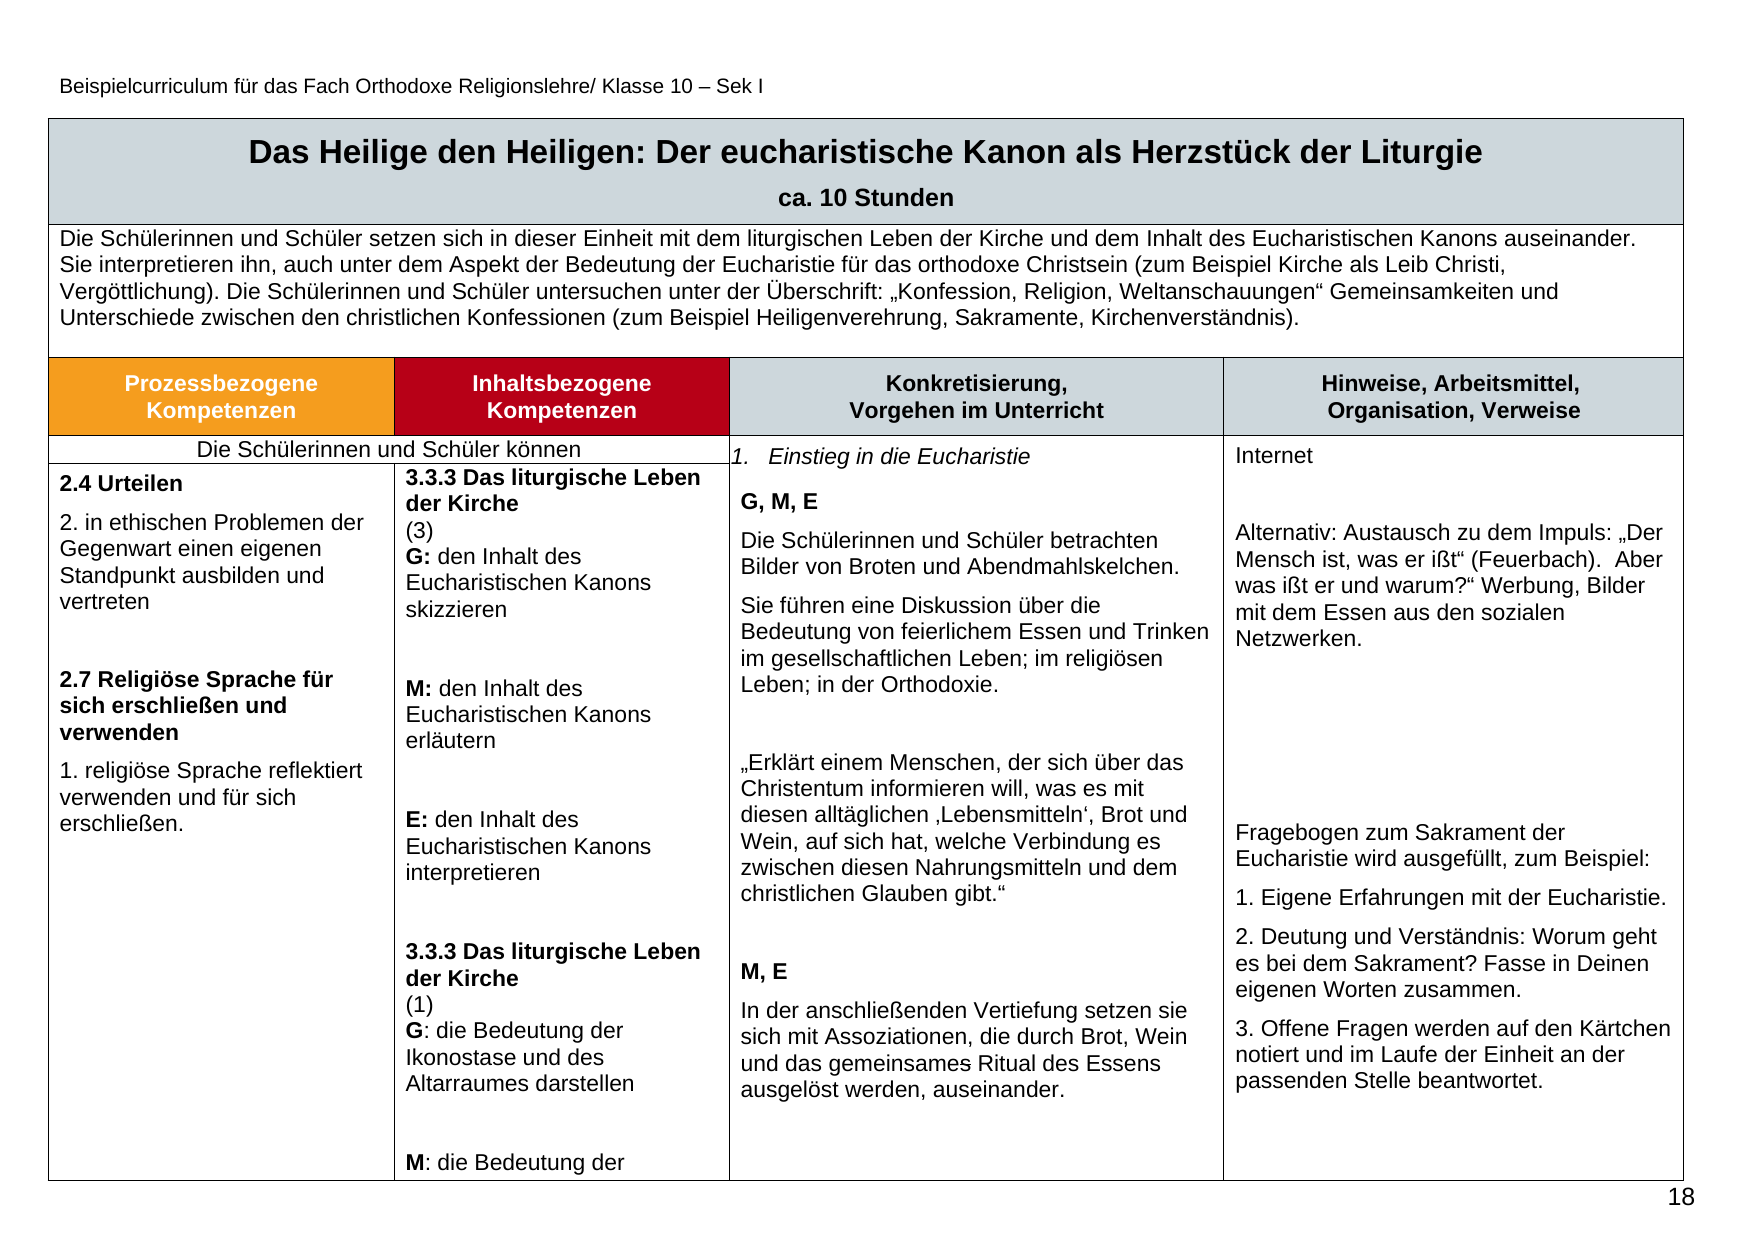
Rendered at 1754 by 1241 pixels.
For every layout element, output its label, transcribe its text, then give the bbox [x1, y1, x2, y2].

table_cell Konkretisierung, Vorgehen im Unterricht [730, 358, 1223, 435]
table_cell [395, 464, 729, 1180]
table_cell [49, 464, 394, 1180]
table_cell Einstieg in die Eucharistie G, M, E Die Schülerinnen und Schüler betrachten Bilder von Broten und Abendmahlskelchen. Sie führen eine Diskussion über die Bedeutung von feierlichem Essen und Trinken im gesellschaftlichen Leben; im religiösen Leben; in der Orthodoxie. „Erklärt einem Menschen, der sich über das Christentum informieren will, was es mit diesen alltäglichen ‚Lebensmitteln‘, Brot und Wein, auf sich hat, welche Verbindung es zwischen diesen Nahrungsmitteln und dem christlichen Glauben gibt.“ M, E In der anschließenden Vertiefung setzen sie sich mit Assoziationen, die durch Brot, Wein und das gemeinsames Ritual des Essens ausgelöst werden, auseinander. Göttliche Liturgie G, M, E Die Schülerinnen und Schüler erstellen ein Mindmap über den Aufbau der Göttlichen Liturgie. Gemeinsam wird der Ablauf der Göttlichen Liturgie präzisiert. Die Schülerinnen und Schüler tauschen ihre Erfahrungen/Vermutungen zur Frage aus: Was passiert im Altarraum während der Göttlichen Liturgie? E: Die Schülerinnen und Schüler erhalten jeweils ein Gebet aus der Anaphora und analysieren es in Bezug auf zentrale Aussagen und Fürbitten. Die Schülerinnen und Schüler präsentieren die Ergebnisse auf den Plakaten. Aufbau der Ikonostase, vor allem im Hinblick auf ihre Verwendung in der Göttlichen Liturgie G,M,E Anhand verschiedener Bilder von Ikonostasen erarbeiten die Schülerinnen und Schüler das Ordnungsschema der Ikonostase und ihre Verwendung bei der Göttlichen Liturgie. Ergebnissicherung im Gespräch: Ikonostase als Vergegenwärtigung der göttlichen Präsenz in der Welt und im Menschen (die Heiligen); Anknüpfung an die Architektur des AT-Tempels Altarraum, sein Aufbau in Bezug auf die Göttliche Liturgie. G,M,E Die Schülerinnen und Schüler erarbeiten anhand von Texten und Bildern den Aufbau des Altarraumes und Funktionen einzelner Gegenstände in Bezug auf den Gottesdienst. Ergebnis: Altar steht als Symbol Christi und seines Reiches. [730, 436, 1223, 1180]
table_cell Die Schülerinnen und Schüler können [49, 436, 729, 463]
table_cell Prozessbezogene Kompetenzen [49, 358, 394, 435]
table_cell Inhaltsbezogene Kompetenzen [395, 358, 729, 435]
table_header Das Heilige den Heiligen: Der eucharistische Kanon als Herzstück der Liturgie ca. 10 Stunden [49, 119, 1683, 224]
table_cell Internet Alternativ: Austausch zu dem Impuls: „Der Mensch ist, was er ißt“ (Feuerbach). Aber was ißt er und warum?“ Werbung, Bilder mit dem Essen aus den sozialen Netzwerken. Fragebogen zum Sakrament der Eucharistie wird ausgefüllt, zum Beispiel: 1. Eigene Erfahrungen mit der Eucharistie. 2. Deutung und Verständnis: Worum geht es bei dem Sakrament? Fasse in Deinen eigenen Worten zusammen. 3. Offene Fragen werden auf den Kärtchen notiert und im Laufe der Einheit an der passenden Stelle beantwortet. Ablauf der Göttlichen Liturgie Die Göttliche Liturgien unserer Väter unter den Heiligen Basileios des Großen und Johannes Chrysostomos. Griechisch-Deutsch. Hg. von Anastasios Kallis, Münster 2003. Die Göttliche Liturgie unseres Vaters unter den Heiligen Johannes Chrysostomos. Rumänisch-Deutsch. Hg. von der Rumänischen Orthodoxen Metropolie für Deutschland, Zentral- und Nordeuropa. Sibiu 2006. Die Göttliche Liturgie unseres Heiligen Vaters Johannes Chrysostomos. Text der Übersetzungs-Kommission der OBKD. München 2017. Ein Videoausschnitt aus der Feier der Göttlichen Liturgie Alternativ: Bilder der einzelnen Schritte der Heiligen Anaphora oder CD-Ausschnitt: Die Göttliche Liturgie in deutscher Sprache (Niederaltaich) - Eucharistisches Gebet - Einsetzungsworte (1. Kor 11, 23–25) - Anamnese - Epiklese Schülerinnen und Schüler lernen den dialogischen Charakter (Priester/ Diakon - Chor) der Göttlichen Liturgie. Die Göttliche Liturgie als gemeinsames Tun der Gemeinde. Plakate können als Bilderkollage gestaltet werden (Bilder zu einzelnen Momenten der Liturgie, Wortclouds mit zentralen Inhalten/Fürbitten der Gebete) Schematische Darstellung einer Ikonostase: Th. Bremer, „Verehrt wird er in seinem Bilde ...“ Quellenbuch zur Geschichte der Ikonentheologie, Trier 2014, S. 100. Bilder des Altarraumes und einzelner Gegenstände Film über die Göttliche Liturgie, z.B. ZDF-Mediathek – Orthodoxer Gottesdienst (jährlich aufgenommen und übertragen) [1224, 436, 1683, 1180]
table_cell Die Schülerinnen und Schüler setzen sich in dieser Einheit mit dem liturgischen Leben der Kirche und dem Inhalt des Eucharistischen Kanons auseinander. Sie interpretieren ihn, auch unter dem Aspekt der Bedeutung der Eucharistie für das orthodoxe Christsein (zum Beispiel Kirche als Leib Christi, Vergöttlichung). Die Schülerinnen und Schüler untersuchen unter der Überschrift: „Konfession, Religion, Weltanschauungen“ Gemeinsamkeiten und Unterschiede zwischen den christlichen Konfessionen (zum Beispiel Heiligenverehrung, Sakramente, Kirchenverständnis). [49, 225, 1683, 357]
table_cell Hinweise, Arbeitsmittel, Organisation, Verweise [1224, 358, 1683, 435]
